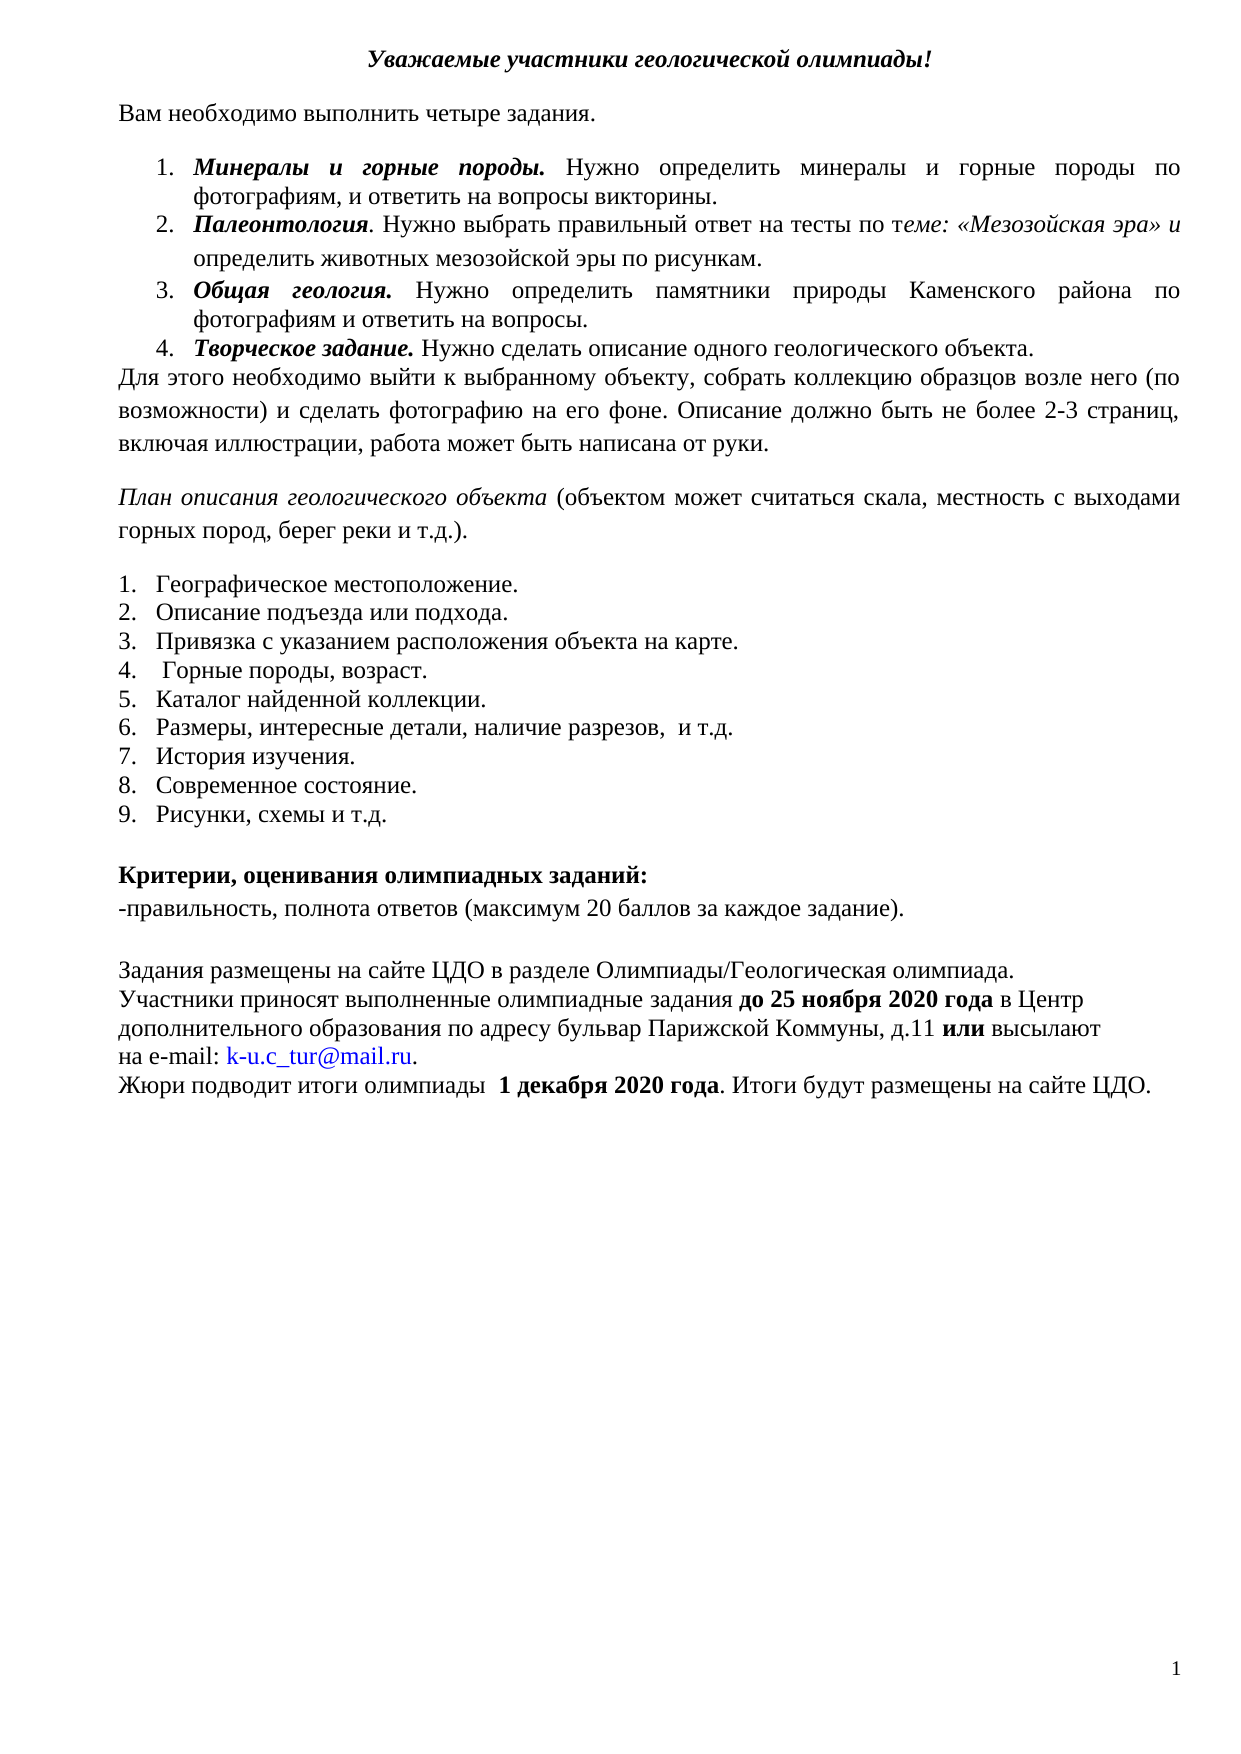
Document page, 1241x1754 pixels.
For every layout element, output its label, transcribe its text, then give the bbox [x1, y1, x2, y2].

list Описание подъезда или подхода. [118, 597, 1181, 626]
list Рисунки, схемы и т.д. [118, 799, 1181, 827]
text Жюри подводит итоги олимпиады 1 декабря 2020 года. Итоги будут размещены на сайте ЦДО. [118, 1070, 1181, 1099]
list Палеонтология. Нужно выбрать правильный ответ на тесты по теме: «Мезозойская эра» и определить животных мезозойской эры по рисункам. [156, 209, 1181, 271]
text Для этого необходимо выйти к выбранному объекту, собрать коллекцию образцов возле него (по возможности) и сделать фотографию на его фоне. Описание должно быть не более 2-3 страниц, включая иллюстрации, работа может быть написана от руки. [118, 362, 1181, 457]
text План описания геологического объекта (объектом может считаться скала, местность с выходами горных пород, берег реки и т.д.). [118, 482, 1181, 543]
list Привязка с указанием расположения объекта на карте. [118, 626, 1181, 655]
list Современное состояние. [118, 770, 1181, 799]
list Каталог найденной коллекции. [118, 684, 1181, 712]
list Критерии, оценивания олимпиадных заданий: [118, 860, 1181, 889]
list Творческое задание. Нужно сделать описание одного геологического объекта. [156, 333, 1181, 362]
list Общая геология. Нужно определить памятники природы Каменского района по фотографиям и ответить на вопросы. [156, 276, 1181, 333]
list -правильность, полнота ответов (максимум 20 баллов за каждое задание). [118, 893, 1181, 922]
text Участники приносят выполненные олимпиадные задания до 25 ноября 2020 года в Центр дополнительного образования по адресу бульвар Парижской Коммуны, д.11 или высылают на е-mail: k-u.c_tur@mail.ru. [118, 984, 1181, 1070]
list Горные породы, возраст. [118, 655, 1181, 684]
list Размеры, интересные детали, наличие разрезов, и т.д. [118, 712, 1181, 741]
list Минералы и горные породы. Нужно определить минералы и горные породы по фотографиям, и ответить на вопросы викторины. [156, 152, 1181, 209]
text Уважаемые участники геологической олимпиады! [118, 44, 1181, 73]
text Вам необходимо выполнить четыре задания. [118, 98, 1181, 127]
list Географическое местоположение. [118, 569, 1181, 597]
list История изучения. [118, 741, 1181, 770]
text Задания размещены на сайте ЦДО в разделе Олимпиады/Геологическая олимпиада. [118, 955, 1181, 984]
